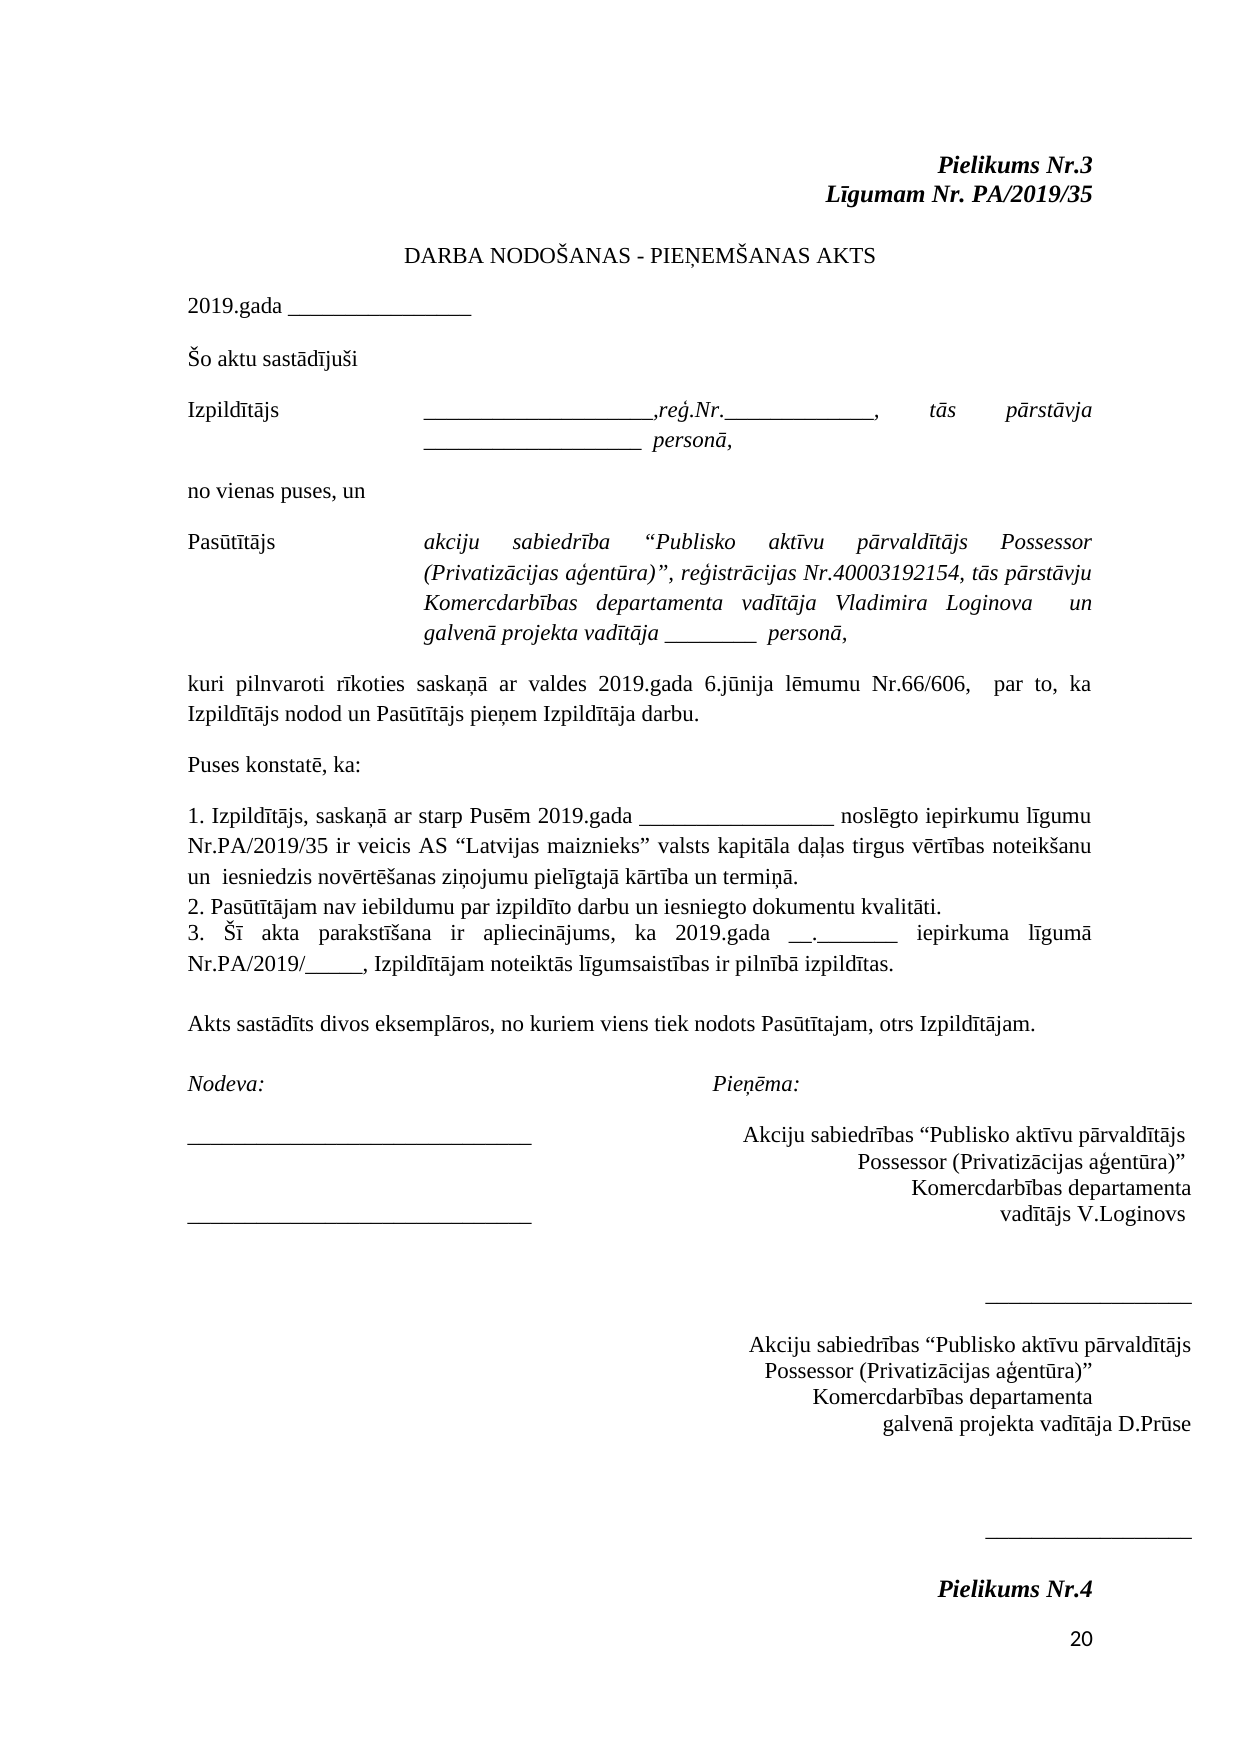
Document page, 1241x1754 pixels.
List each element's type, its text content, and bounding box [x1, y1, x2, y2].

text Puses konstatē, ka: [187, 751, 1093, 778]
text Līgumam Nr. PA/2019/35 [187, 179, 1093, 207]
text ______________________________ Akciju sabiedrības “Publisko aktīvu pārvaldītājs [187, 1121, 1093, 1148]
text Possessor (Privatizācijas aģentūra)” [187, 1148, 1093, 1174]
text Akciju sabiedrības “Publisko aktīvu pārvaldītājs [187, 1331, 1093, 1357]
text Pielikums Nr.3 [187, 150, 1093, 179]
text 3. Šī akta parakstīšana ir apliecinājums, ka 2019.gada __._______ iepirkuma līgumā Nr.PA/2019/_____, Izpildītājam noteiktās līgumsaistības ir pilnībā izpildītas. [187, 919, 1093, 976]
text no vienas puses, un [187, 477, 1093, 504]
text Šo aktu sastādījuši [187, 345, 1093, 371]
text 1. Izpildītājs, saskaņā ar starp Pusēm 2019.gada _________________ noslēgto iepirkumu līgumu Nr.PA/2019/35 ir veicis AS “Latvijas maiznieks” valsts kapitāla daļas tirgus vērtības noteikšanu un iesniedzis novērtēšanas ziņojumu pielīgtajā kārtība un termiņā. [187, 802, 1093, 889]
text __________________ [187, 1515, 1093, 1541]
text Possessor (Privatizācijas aģentūra)” [187, 1357, 1093, 1383]
text Akts sastādīts divos eksemplāros, no kuriem viens tiek nodots Pasūtītajam, otrs Izpildītājam. [187, 1010, 1093, 1036]
text 2. Pasūtītājam nav iebildumu par izpildīto darbu un iesniegto dokumentu kvalitāti. [187, 893, 1093, 919]
text ______________________________ vadītājs V.Loginovs [187, 1201, 1093, 1227]
text __________________ [187, 1279, 1093, 1306]
text 2019.gada ________________ [187, 292, 1093, 319]
text Komercdarbības departamenta [187, 1383, 1093, 1410]
text galvenā projekta vadītāja D.Prūse [187, 1410, 1093, 1436]
text Izpildītājs ____________________,reģ.Nr._____________, tās pārstāvja ___________________ personā, [187, 396, 1093, 453]
text Nodeva: Pieņēma: [187, 1070, 1093, 1097]
text kuri pilnvaroti rīkoties saskaņā ar valdes 2019.gada 6.jūnija lēmumu Nr.66/606, par to, ka Izpildītājs nodod un Pasūtītājs pieņem Izpildītāja darbu. [187, 670, 1093, 727]
text Pasūtītājs akciju sabiedrība “Publisko aktīvu pārvaldītājs Possessor (Privatizācijas aģentūra)”, reģistrācijas Nr.40003192154, tās pārstāvju Komercdarbības departamenta vadītāja Vladimira Loginova un galvenā projekta vadītāja ________ personā, [187, 528, 1093, 645]
text DARBA NODOŠANAS - PIEŅEMŠANAS AKTS [187, 242, 1093, 268]
text Komercdarbības departamenta [187, 1174, 1093, 1201]
text Pielikums Nr.4 [187, 1574, 1093, 1603]
